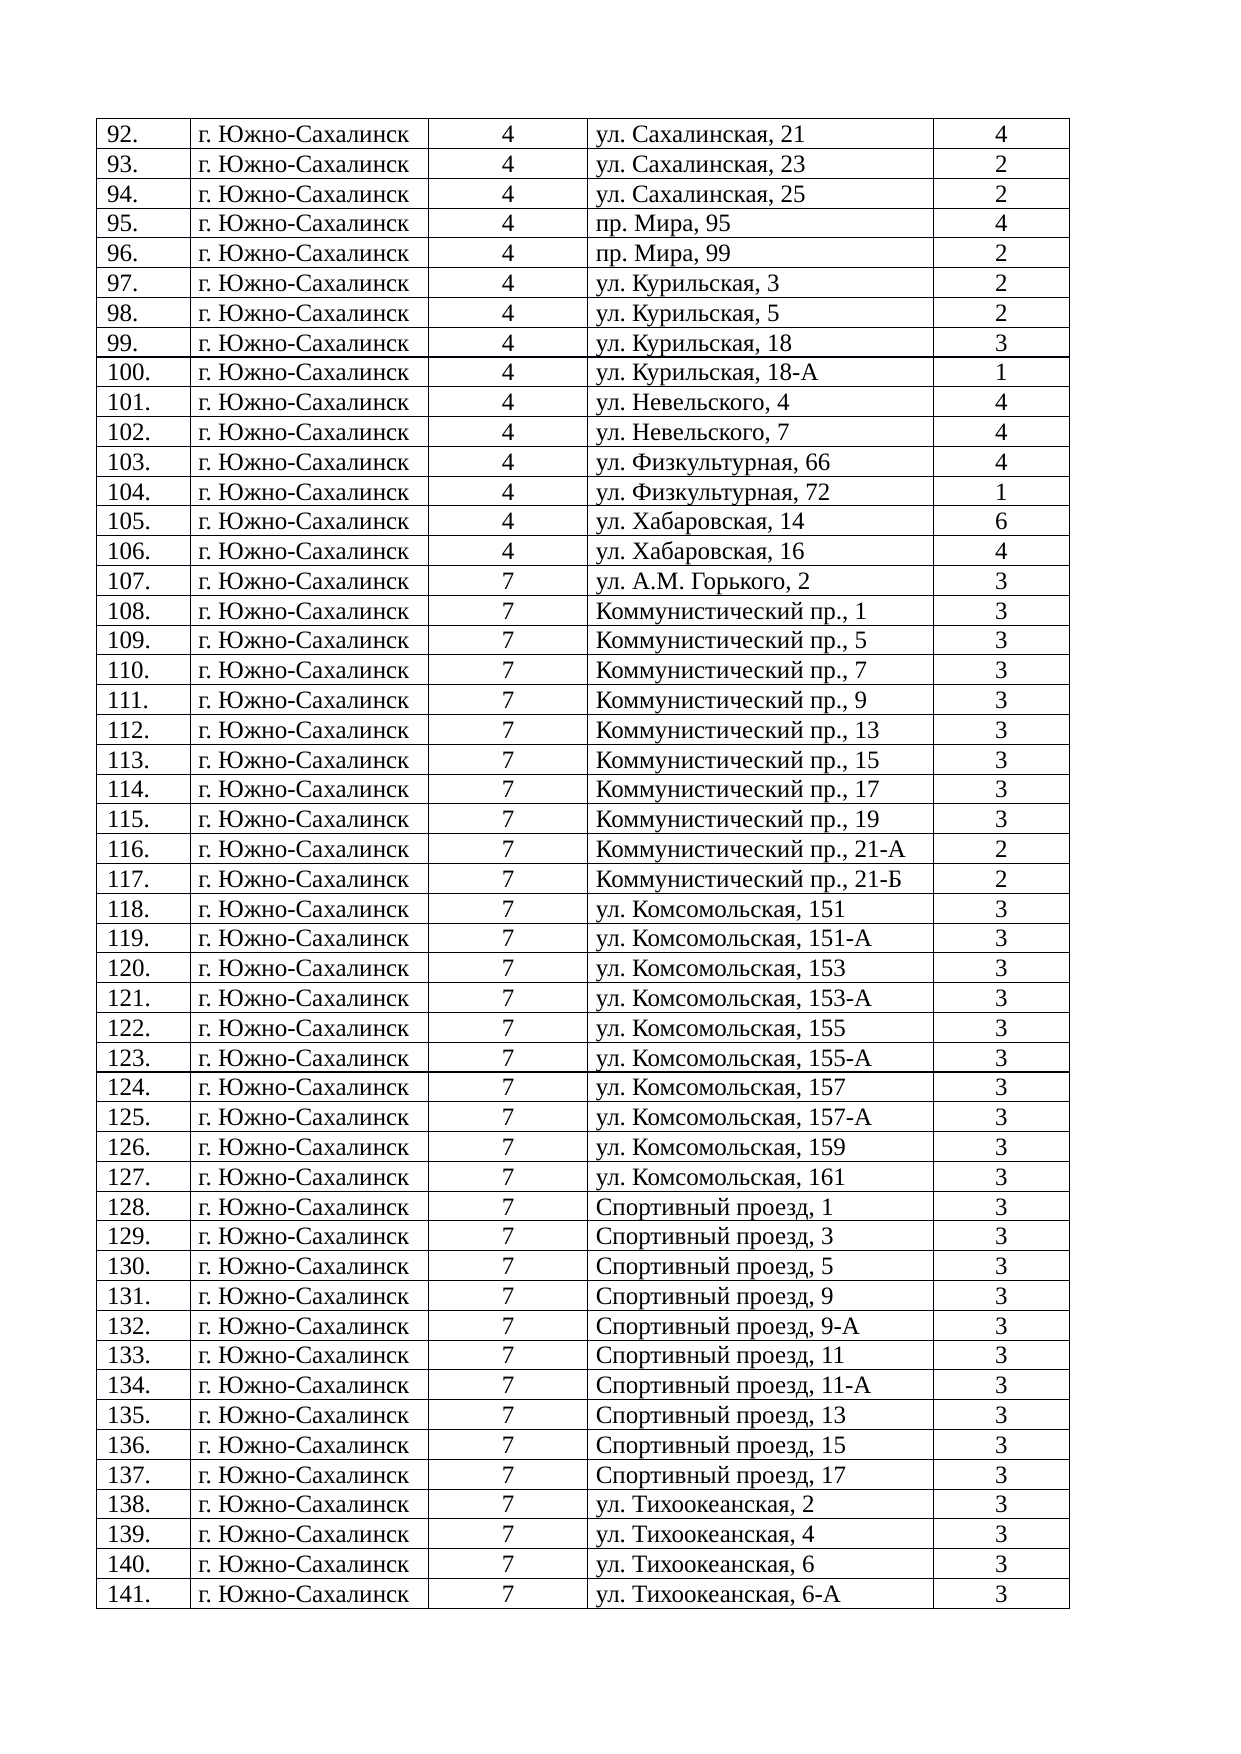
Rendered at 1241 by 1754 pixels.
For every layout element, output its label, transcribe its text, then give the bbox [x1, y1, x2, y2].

table_cell 7 [429, 953, 587, 982]
table_cell Спортивный проезд, 9 [588, 1281, 933, 1310]
table_cell 7 [429, 1043, 587, 1071]
table_cell г. Южно-Сахалинск [191, 1281, 428, 1310]
table_cell ул. Комсомольская, 157 [588, 1073, 933, 1101]
table_cell ул. Тихоокеанская, 2 [588, 1490, 933, 1518]
table_cell [97, 447, 190, 476]
table_cell 2 [934, 864, 1069, 893]
table_cell [97, 1013, 190, 1042]
table_cell [97, 1460, 190, 1488]
table_cell 4 [934, 536, 1069, 565]
table_cell [97, 358, 190, 386]
table_cell [97, 834, 190, 863]
table_cell 4 [429, 417, 587, 446]
table_cell 3 [934, 745, 1069, 773]
table_cell г. Южно-Сахалинск [191, 298, 428, 327]
table_cell ул. Физкультурная, 72 [588, 477, 933, 505]
table_cell г. Южно-Сахалинск [191, 804, 428, 833]
table_cell [97, 1341, 190, 1369]
table_cell 4 [429, 119, 587, 148]
table_cell [97, 804, 190, 833]
table_cell 3 [934, 1073, 1069, 1101]
table_cell ул. Физкультурная, 66 [588, 447, 933, 476]
table_cell 4 [934, 417, 1069, 446]
table_cell ул. Курильская, 18 [588, 328, 933, 356]
table_cell [97, 1162, 190, 1191]
table_cell Спортивный проезд, 11-А [588, 1370, 933, 1399]
table_cell 7 [429, 1162, 587, 1191]
table_cell г. Южно-Сахалинск [191, 1102, 428, 1131]
table_cell г. Южно-Сахалинск [191, 834, 428, 863]
table_cell г. Южно-Сахалинск [191, 1251, 428, 1280]
table_cell [97, 715, 190, 744]
table_cell г. Южно-Сахалинск [191, 1221, 428, 1250]
table_cell Коммунистический пр., 5 [588, 626, 933, 654]
table_cell 7 [429, 1281, 587, 1310]
table_cell г. Южно-Сахалинск [191, 1519, 428, 1548]
table_cell г. Южно-Сахалинск [191, 655, 428, 684]
table_cell ул. Курильская, 5 [588, 298, 933, 327]
table_cell 7 [429, 1490, 587, 1518]
table_cell 4 [934, 387, 1069, 416]
table_cell [97, 477, 190, 505]
table_cell 3 [934, 1132, 1069, 1161]
table_cell 1 [934, 358, 1069, 386]
table_cell г. Южно-Сахалинск [191, 1192, 428, 1220]
table_cell [97, 149, 190, 178]
table_cell 7 [429, 1549, 587, 1578]
table_cell [97, 1490, 190, 1518]
table_cell г. Южно-Сахалинск [191, 864, 428, 893]
table_cell [97, 924, 190, 952]
table_cell [97, 1281, 190, 1310]
table_cell 3 [934, 596, 1069, 624]
table_cell г. Южно-Сахалинск [191, 387, 428, 416]
table_cell 2 [934, 298, 1069, 327]
table_cell 4 [429, 209, 587, 237]
table_cell Спортивный проезд, 15 [588, 1430, 933, 1459]
table_cell 7 [429, 894, 587, 922]
table_cell Коммунистический пр., 17 [588, 775, 933, 803]
table_cell ул. Хабаровская, 16 [588, 536, 933, 565]
table_cell 3 [934, 655, 1069, 684]
table_cell г. Южно-Сахалинск [191, 1430, 428, 1459]
table_cell ул. А.М. Горького, 2 [588, 566, 933, 595]
table_cell г. Южно-Сахалинск [191, 268, 428, 297]
table_cell Коммунистический пр., 19 [588, 804, 933, 833]
table_cell г. Южно-Сахалинск [191, 1311, 428, 1339]
table_cell ул. Невельского, 4 [588, 387, 933, 416]
table_cell г. Южно-Сахалинск [191, 566, 428, 595]
table_cell Коммунистический пр., 15 [588, 745, 933, 773]
table_cell 4 [429, 447, 587, 476]
table_cell 7 [429, 924, 587, 952]
table_cell г. Южно-Сахалинск [191, 119, 428, 148]
table_cell [97, 1370, 190, 1399]
table_cell 7 [429, 626, 587, 654]
table_cell 7 [429, 1251, 587, 1280]
table_cell [97, 298, 190, 327]
table_cell ул. Тихоокеанская, 4 [588, 1519, 933, 1548]
table_cell г. Южно-Сахалинск [191, 1549, 428, 1578]
table_cell 4 [934, 209, 1069, 237]
table_cell 6 [934, 506, 1069, 535]
table_cell г. Южно-Сахалинск [191, 953, 428, 982]
table_cell г. Южно-Сахалинск [191, 1132, 428, 1161]
table_cell 3 [934, 566, 1069, 595]
table_cell [97, 179, 190, 207]
table_cell 3 [934, 775, 1069, 803]
table_cell [97, 685, 190, 714]
table_cell 7 [429, 1430, 587, 1459]
table_cell г. Южно-Сахалинск [191, 1162, 428, 1191]
table_cell 3 [934, 924, 1069, 952]
table_cell Коммунистический пр., 1 [588, 596, 933, 624]
table_cell 3 [934, 1102, 1069, 1131]
table_cell г. Южно-Сахалинск [191, 506, 428, 535]
table_cell Коммунистический пр., 13 [588, 715, 933, 744]
table_cell 3 [934, 1490, 1069, 1518]
table_cell г. Южно-Сахалинск [191, 685, 428, 714]
table_cell 3 [934, 1370, 1069, 1399]
table_cell Спортивный проезд, 9-А [588, 1311, 933, 1339]
table_cell [97, 626, 190, 654]
table_cell 4 [429, 179, 587, 207]
table_cell г. Южно-Сахалинск [191, 209, 428, 237]
table_cell ул. Хабаровская, 14 [588, 506, 933, 535]
table_cell ул. Комсомольская, 155 [588, 1013, 933, 1042]
table_cell г. Южно-Сахалинск [191, 1013, 428, 1042]
table_cell [97, 1519, 190, 1548]
table_cell 3 [934, 1162, 1069, 1191]
table_cell ул. Тихоокеанская, 6-А [588, 1579, 933, 1608]
table_cell ул. Комсомольская, 155-А [588, 1043, 933, 1071]
table_cell 7 [429, 745, 587, 773]
table_cell 7 [429, 1013, 587, 1042]
table_cell Спортивный проезд, 11 [588, 1341, 933, 1369]
table_cell 4 [429, 506, 587, 535]
table_cell 3 [934, 715, 1069, 744]
table_cell 3 [934, 1519, 1069, 1548]
table_cell г. Южно-Сахалинск [191, 238, 428, 267]
table_cell Коммунистический пр., 9 [588, 685, 933, 714]
table_cell 4 [429, 328, 587, 356]
table_cell Коммунистический пр., 7 [588, 655, 933, 684]
table_cell г. Южно-Сахалинск [191, 447, 428, 476]
table_cell 7 [429, 1579, 587, 1608]
table_cell 4 [429, 387, 587, 416]
table_cell 2 [934, 238, 1069, 267]
table_cell [97, 1400, 190, 1429]
table_cell 7 [429, 1132, 587, 1161]
table_cell 3 [934, 1311, 1069, 1339]
table_cell [97, 119, 190, 148]
table_cell [97, 1073, 190, 1101]
table_cell Спортивный проезд, 13 [588, 1400, 933, 1429]
table_cell ул. Комсомольская, 153 [588, 953, 933, 982]
table_cell 2 [934, 268, 1069, 297]
table_cell 7 [429, 775, 587, 803]
table_cell 4 [429, 358, 587, 386]
table_cell 4 [429, 477, 587, 505]
table_cell [97, 209, 190, 237]
table_cell 3 [934, 1341, 1069, 1369]
table_cell г. Южно-Сахалинск [191, 1341, 428, 1369]
table_cell [97, 417, 190, 446]
table_cell 3 [934, 1549, 1069, 1578]
table_cell 7 [429, 804, 587, 833]
table_cell [97, 328, 190, 356]
table_cell 7 [429, 596, 587, 624]
table_cell Спортивный проезд, 3 [588, 1221, 933, 1250]
table_cell ул. Комсомольская, 157-А [588, 1102, 933, 1131]
table_cell [97, 1192, 190, 1220]
table_cell 2 [934, 834, 1069, 863]
table_cell [97, 894, 190, 922]
table_cell 7 [429, 1221, 587, 1250]
table_cell 7 [429, 1192, 587, 1220]
table_cell г. Южно-Сахалинск [191, 745, 428, 773]
table_cell г. Южно-Сахалинск [191, 596, 428, 624]
table_cell 3 [934, 328, 1069, 356]
table_cell 3 [934, 894, 1069, 922]
table_cell [97, 953, 190, 982]
table_cell 3 [934, 626, 1069, 654]
table_cell 3 [934, 1043, 1069, 1071]
table_cell 4 [429, 149, 587, 178]
table_cell 7 [429, 983, 587, 1012]
table_cell 7 [429, 715, 587, 744]
table_cell 3 [934, 804, 1069, 833]
table_cell [97, 745, 190, 773]
table_cell [97, 983, 190, 1012]
table_cell ул. Невельского, 7 [588, 417, 933, 446]
table_cell 7 [429, 1341, 587, 1369]
table_cell 7 [429, 566, 587, 595]
table_cell г. Южно-Сахалинск [191, 1579, 428, 1608]
table_cell [97, 506, 190, 535]
table_cell ул. Комсомольская, 151-А [588, 924, 933, 952]
table_cell ул. Сахалинская, 23 [588, 149, 933, 178]
table_cell г. Южно-Сахалинск [191, 775, 428, 803]
table_cell 3 [934, 953, 1069, 982]
table_cell Спортивный проезд, 1 [588, 1192, 933, 1220]
table_cell 7 [429, 1400, 587, 1429]
table_cell г. Южно-Сахалинск [191, 626, 428, 654]
table_cell 7 [429, 834, 587, 863]
table_cell 3 [934, 1460, 1069, 1488]
table_cell ул. Комсомольская, 159 [588, 1132, 933, 1161]
table_cell [97, 1221, 190, 1250]
table_cell [97, 238, 190, 267]
table_cell 4 [429, 238, 587, 267]
table_cell Коммунистический пр., 21-А [588, 834, 933, 863]
table_cell 4 [934, 447, 1069, 476]
table_cell [97, 864, 190, 893]
table_cell 3 [934, 1192, 1069, 1220]
table_cell г. Южно-Сахалинск [191, 149, 428, 178]
table_cell ул. Комсомольская, 161 [588, 1162, 933, 1191]
table_cell г. Южно-Сахалинск [191, 924, 428, 952]
table_cell [97, 1311, 190, 1339]
table_cell 3 [934, 1251, 1069, 1280]
table_cell [97, 596, 190, 624]
table_cell ул. Сахалинская, 21 [588, 119, 933, 148]
table_cell [97, 566, 190, 595]
table_cell ул. Комсомольская, 153-А [588, 983, 933, 1012]
table_cell Спортивный проезд, 17 [588, 1460, 933, 1488]
table_cell [97, 536, 190, 565]
table_cell 1 [934, 477, 1069, 505]
table_cell [97, 1430, 190, 1459]
table_cell г. Южно-Сахалинск [191, 1490, 428, 1518]
table_cell г. Южно-Сахалинск [191, 1400, 428, 1429]
table_cell 7 [429, 1460, 587, 1488]
table_cell г. Южно-Сахалинск [191, 1370, 428, 1399]
table_cell Коммунистический пр., 21-Б [588, 864, 933, 893]
table_cell 3 [934, 1579, 1069, 1608]
table_cell [97, 268, 190, 297]
table_cell 7 [429, 1102, 587, 1131]
table_cell г. Южно-Сахалинск [191, 983, 428, 1012]
table_cell 3 [934, 685, 1069, 714]
table_cell 4 [934, 119, 1069, 148]
table_cell 3 [934, 1430, 1069, 1459]
table_cell ул. Сахалинская, 25 [588, 179, 933, 207]
table_cell ул. Курильская, 3 [588, 268, 933, 297]
table_cell [97, 387, 190, 416]
table_cell 7 [429, 864, 587, 893]
table_cell 4 [429, 298, 587, 327]
table_cell Спортивный проезд, 5 [588, 1251, 933, 1280]
table_cell 2 [934, 179, 1069, 207]
table_cell [97, 655, 190, 684]
table_cell ул. Комсомольская, 151 [588, 894, 933, 922]
table_cell [97, 1132, 190, 1161]
table_cell ул. Курильская, 18-А [588, 358, 933, 386]
table_cell г. Южно-Сахалинск [191, 1073, 428, 1101]
table_cell г. Южно-Сахалинск [191, 536, 428, 565]
table_cell 3 [934, 1400, 1069, 1429]
table_cell г. Южно-Сахалинск [191, 358, 428, 386]
table_cell 7 [429, 1073, 587, 1101]
table_cell г. Южно-Сахалинск [191, 1460, 428, 1488]
table_cell пр. Мира, 95 [588, 209, 933, 237]
table_cell г. Южно-Сахалинск [191, 179, 428, 207]
table_cell 2 [934, 149, 1069, 178]
table_cell г. Южно-Сахалинск [191, 894, 428, 922]
table_cell [97, 1549, 190, 1578]
table_cell г. Южно-Сахалинск [191, 715, 428, 744]
table_cell г. Южно-Сахалинск [191, 1043, 428, 1071]
table_cell 7 [429, 685, 587, 714]
table_cell 3 [934, 983, 1069, 1012]
table_cell 3 [934, 1281, 1069, 1310]
table_cell [97, 1579, 190, 1608]
table_cell 3 [934, 1013, 1069, 1042]
table_cell г. Южно-Сахалинск [191, 477, 428, 505]
table_cell г. Южно-Сахалинск [191, 328, 428, 356]
table_cell пр. Мира, 99 [588, 238, 933, 267]
table_cell 7 [429, 655, 587, 684]
table_cell [97, 1043, 190, 1071]
table_cell 7 [429, 1370, 587, 1399]
table_cell г. Южно-Сахалинск [191, 417, 428, 446]
table_cell 7 [429, 1311, 587, 1339]
table_cell [97, 1251, 190, 1280]
table_cell ул. Тихоокеанская, 6 [588, 1549, 933, 1578]
table_cell [97, 1102, 190, 1131]
table_cell [97, 775, 190, 803]
table_cell 7 [429, 1519, 587, 1548]
table_cell 3 [934, 1221, 1069, 1250]
table_cell 4 [429, 536, 587, 565]
table_cell 4 [429, 268, 587, 297]
